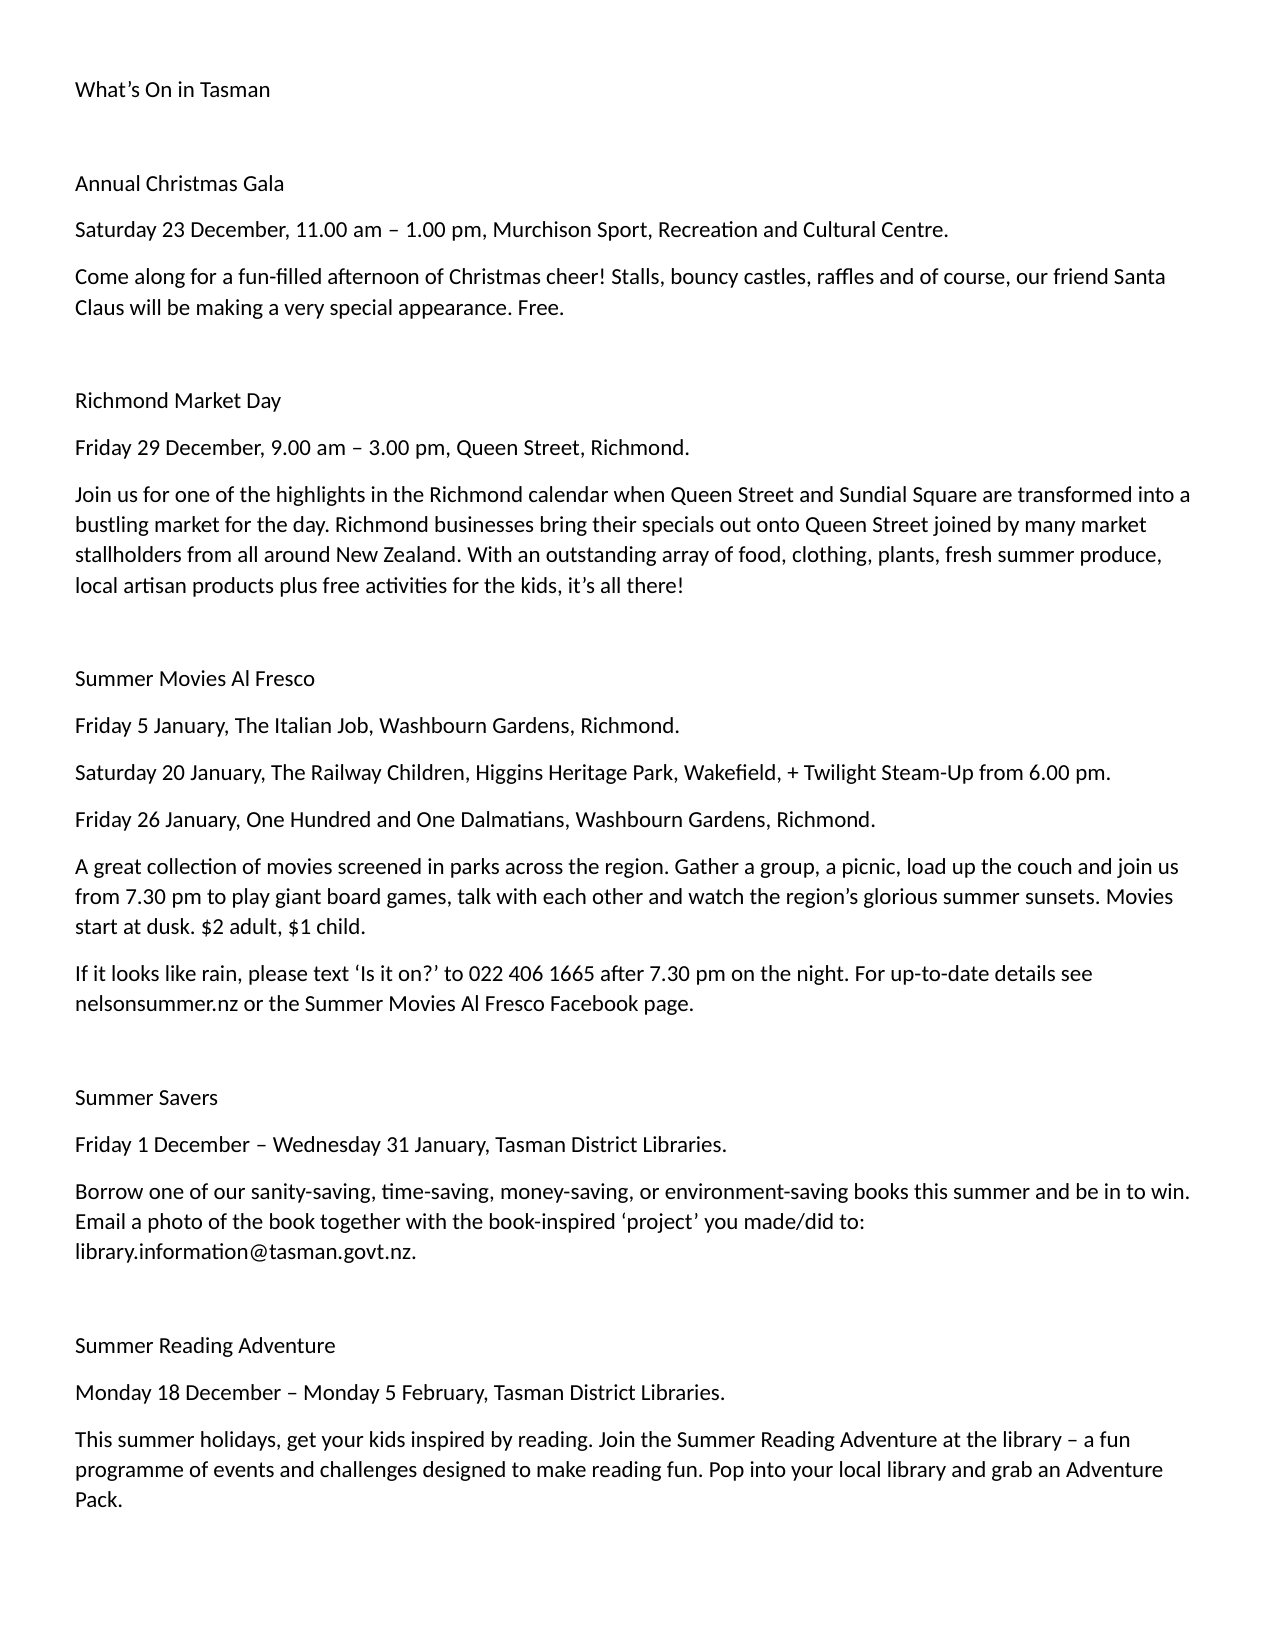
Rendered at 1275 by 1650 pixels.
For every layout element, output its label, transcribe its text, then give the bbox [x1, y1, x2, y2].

text Summer Reading Adventure [75, 1331, 1200, 1359]
text Summer Movies Al Fresco [75, 664, 1200, 693]
text Richmond Market Day [75, 386, 1200, 414]
text This summer holidays, get your kids inspired by reading. Join the Summer Reading Adventure at the library – a fun programme of events and challenges designed to make reading fun. Pop into your local library and grab an Adventure Pack. [75, 1425, 1200, 1513]
text Friday 1 December – Wednesday 31 January, Tasman District Libraries. [75, 1130, 1200, 1158]
text Summer Savers [75, 1083, 1200, 1111]
text Friday 29 December, 9.00 am – 3.00 pm, Queen Street, Richmond. [75, 433, 1200, 461]
text Annual Christmas Gala [75, 169, 1200, 197]
text Saturday 20 January, The Railway Children, Higgins Heritage Park, Wakefield, + Twilight Steam-Up from 6.00 pm. [75, 758, 1200, 786]
text Borrow one of our sanity-saving, time-saving, money-saving, or environment-saving books this summer and be in to win. Email a photo of the book together with the book-inspired ‘project’ you made/did to: library.information@tasman.govt.nz. [75, 1177, 1200, 1266]
text Come along for a fun-filled afternoon of Christmas cheer! Stalls, bouncy castles, raffles and of course, our friend Santa Claus will be making a very special appearance. Free. [75, 262, 1200, 321]
text Saturday 23 December, 11.00 am – 1.00 pm, Murchison Sport, Recreation and Cultural Centre. [75, 216, 1200, 244]
text What’s On in Tasman [75, 75, 1200, 103]
text Friday 26 January, One Hundred and One Dalmatians, Washbourn Gardens, Richmond. [75, 805, 1200, 833]
text A great collection of movies screened in parks across the region. Gather a group, a picnic, load up the couch and join us from 7.30 pm to play giant board games, talk with each other and watch the region’s glorious summer sunsets. Movies start at dusk. $2 adult, $1 child. [75, 852, 1200, 941]
text Friday 5 January, The Italian Job, Washbourn Gardens, Richmond. [75, 711, 1200, 739]
text If it looks like rain, please text ‘Is it on?’ to 022 406 1665 after 7.30 pm on the night. For up-to-date details see nelsonsummer.nz or the Summer Movies Al Fresco Facebook page. [75, 959, 1200, 1018]
text Join us for one of the highlights in the Richmond calendar when Queen Street and Sundial Square are transformed into a bustling market for the day. Richmond businesses bring their specials out onto Queen Street joined by many market stallholders from all around New Zealand. With an outstanding array of food, clothing, plants, fresh summer produce, local artisan products plus free activities for the kids, it’s all there! [75, 480, 1200, 599]
text Monday 18 December – Monday 5 February, Tasman District Libraries. [75, 1378, 1200, 1406]
